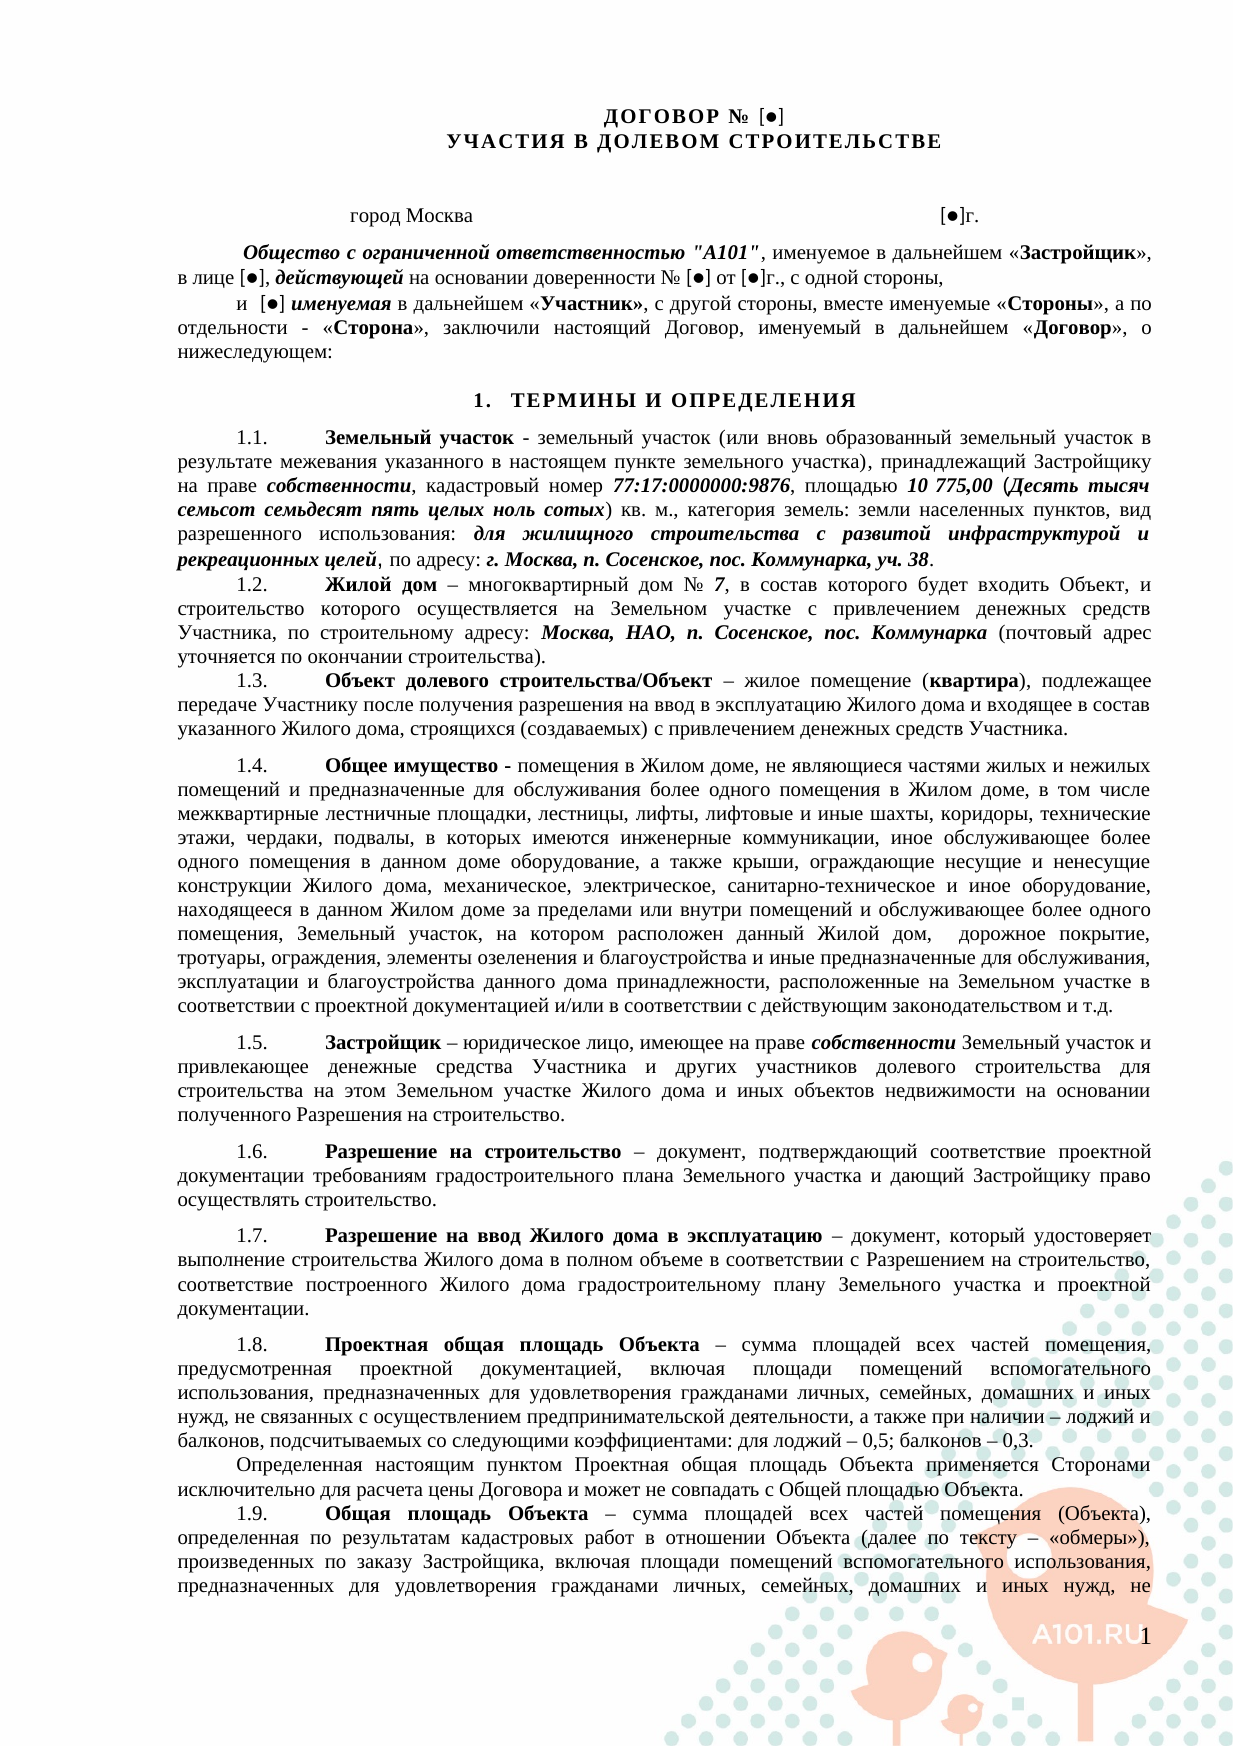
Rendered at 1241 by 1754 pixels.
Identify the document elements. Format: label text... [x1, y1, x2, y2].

list ТЕРМИНЫ И ОПРЕДЕЛЕНИЯ [177, 388, 1152, 412]
text Общество с ограниченной ответственностью "А101", именуемое в дальнейшем «Застройщик», в лице [●], действующей на основании доверенности № [●] от [●]г., с одной стороны, [177, 240, 1152, 290]
list Жилой дом – многоквартирный дом № 7, в состав которого будет входить Объект, и строительство которого осуществляется на Земельном участке с привлечением денежных средств Участника, по строительному адресу: Москва, НАО, п. Сосенское, пос. Коммунарка (почтовый адрес уточняется по окончании строительства). [177, 572, 1152, 668]
text и [●] именуемая в дальнейшем «Участник», с другой стороны, вместе именуемые «Стороны», а по отдельности - «Сторона», заключили настоящий Договор, именуемый в дальнейшем «Договор», о нижеследующем: [177, 290, 1152, 363]
text город Москва [●]г. [177, 202, 1152, 228]
list Земельный участок - земельный участок (или вновь образованный земельный участок в результате межевания указанного в настоящем пункте земельного участка), принадлежащий Застройщику на праве собственности, кадастровый номер 77:17:0000000:9876, площадью 10 775,00 (Десять тысяч семьсот семьдесят пять целых ноль сотых) кв. м., категория земель: земли населенных пунктов, вид разрешенного использования: для жилищного строительства с развитой инфраструктурой и рекреационных целей, по адресу: г. Москва, п. Сосенское, пос. Коммунарка, уч. 38. [177, 425, 1152, 572]
text ДОГОВОР № [●] [177, 104, 1152, 129]
list Общее имущество - помещения в Жилом доме, не являющиеся частями жилых и нежилых помещений и предназначенные для обслуживания более одного помещения в Жилом доме, в том числе межквартирные лестничные площадки, лестницы, лифты, лифтовые и иные шахты, коридоры, технические этажи, чердаки, подвалы, в которых имеются инженерные коммуникации, иное обслуживающее более одного помещения в данном доме оборудование, а также крыши, ограждающие несущие и ненесущие конструкции Жилого дома, механическое, электрическое, санитарно-техническое и иное оборудование, находящееся в данном Жилом доме за пределами или внутри помещений и обслуживающее более одного помещения, Земельный участок, на котором расположен данный Жилой дом, дорожное покрытие, тротуары, ограждения, элементы озеленения и благоустройства и иные предназначенные для обслуживания, эксплуатации и благоустройства данного дома принадлежности, расположенные на Земельном участке в соответствии с проектной документацией и/или в соответствии с действующим законодательством и т.д. [177, 753, 1152, 1017]
list Проектная общая площадь Объекта – сумма площадей всех частей помещения, предусмотренная проектной документацией, включая площади помещений вспомогательного использования, предназначенных для удовлетворения гражданами личных, семейных, домашних и иных нужд, не связанных с осуществлением предпринимательской деятельности, а также при наличии – лоджий и балконов, подсчитываемых со следующими коэффициентами: для лоджий – 0,5; балконов – 0,3. [177, 1332, 1152, 1452]
list Разрешение на строительство – документ, подтверждающий соответствие проектной документации требованиям градостроительного плана Земельного участка и дающий Застройщику право осуществлять строительство. [177, 1139, 1152, 1211]
list Застройщик – юридическое лицо, имеющее на праве собственности Земельный участок и привлекающее денежные средства Участника и других участников долевого строительства для строительства на этом Земельном участке Жилого дома и иных объектов недвижимости на основании полученного Разрешения на строительство. [177, 1030, 1152, 1126]
text УЧАСТИЯ В ДОЛЕВОМ СТРОИТЕЛЬСТВЕ [177, 129, 1152, 153]
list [177, 1501, 1152, 1597]
text Определенная настоящим пунктом Проектная общая площадь Объекта применяется Сторонами исключительно для расчета цены Договора и может не совпадать с Общей площадью Объекта. [177, 1452, 1152, 1501]
picture [0, 0, 1233, 1746]
list Объект долевого строительства/Объект – жилое помещение (квартира), подлежащее передаче Участнику после получения разрешения на ввод в эксплуатацию Жилого дома и входящее в состав указанного Жилого дома, строящихся (создаваемых) с привлечением денежных средств Участника. [177, 668, 1152, 740]
list Разрешение на ввод Жилого дома в эксплуатацию – документ, который удостоверяет выполнение строительства Жилого дома в полном объеме в соответствии с Разрешением на строительство, соответствие построенного Жилого дома градостроительному плану Земельного участка и проектной документации. [177, 1223, 1152, 1319]
